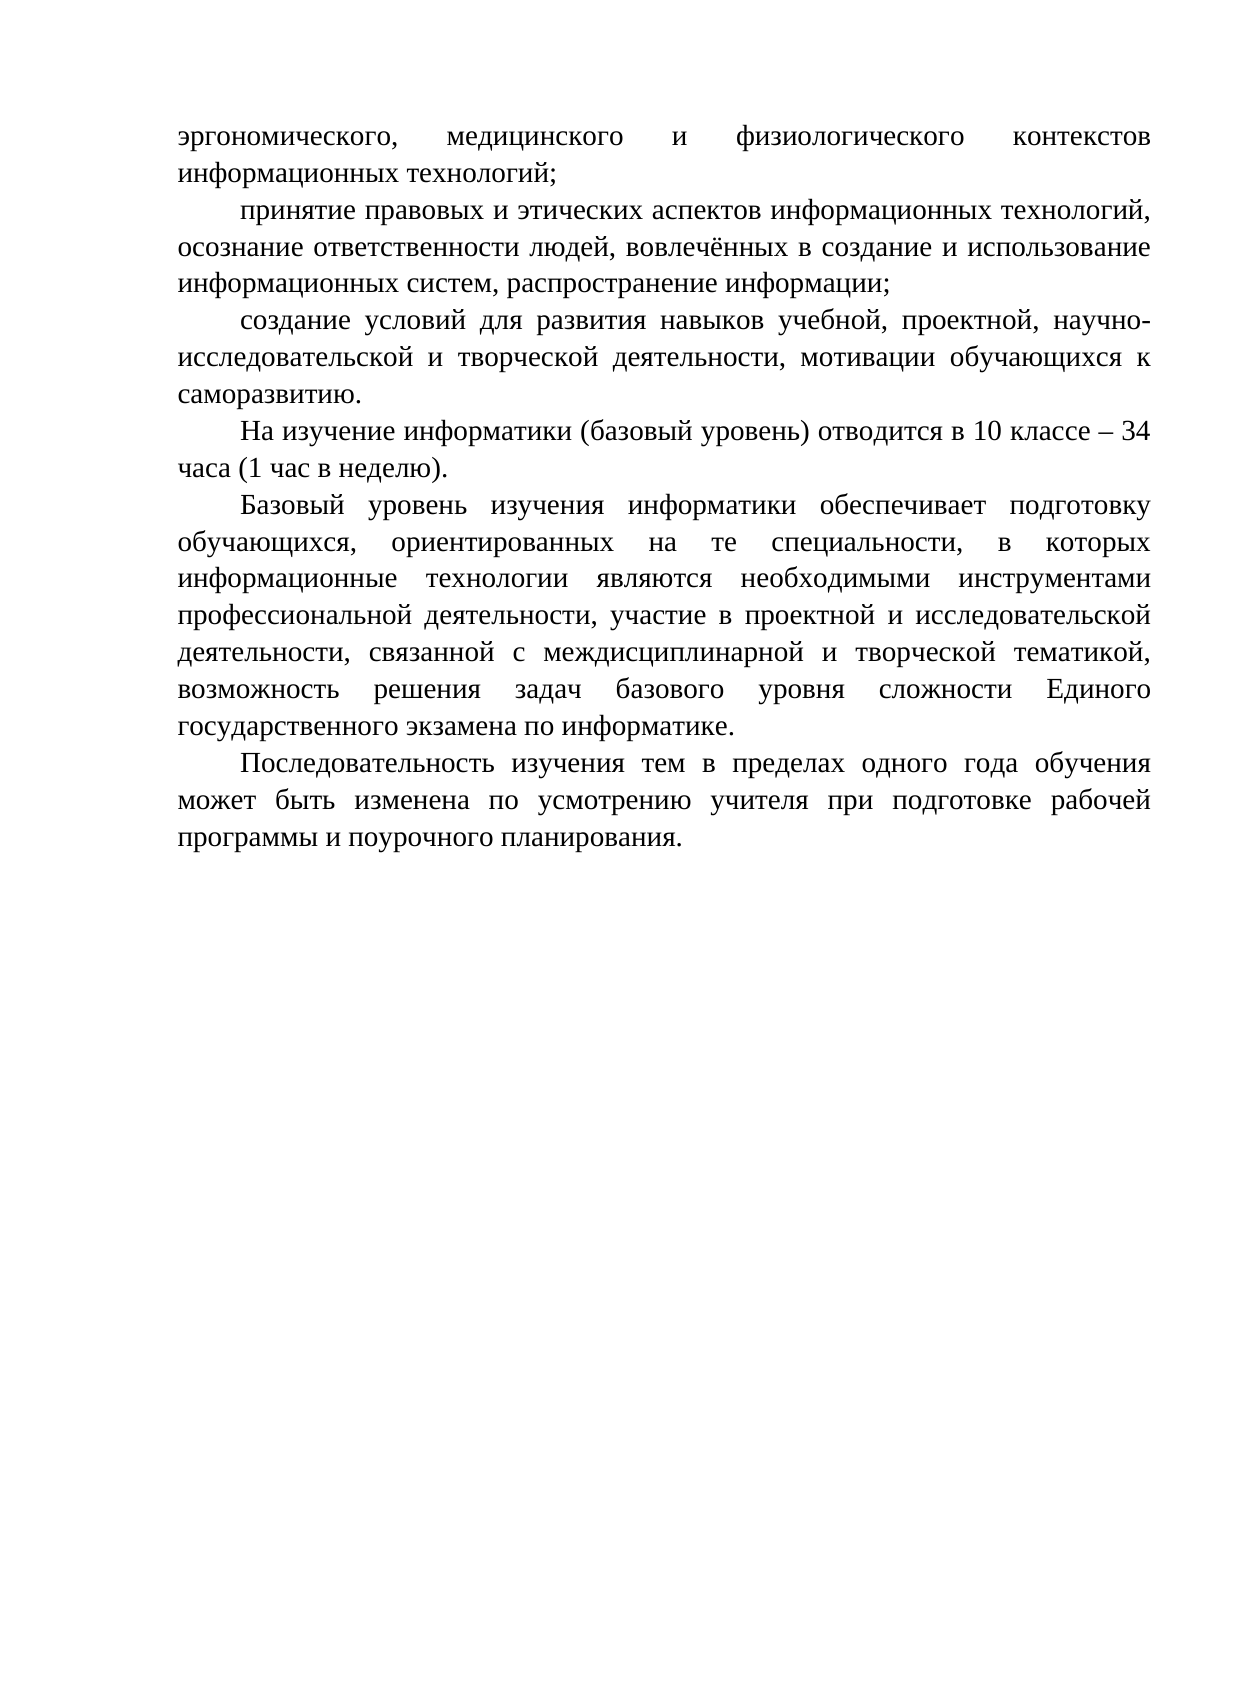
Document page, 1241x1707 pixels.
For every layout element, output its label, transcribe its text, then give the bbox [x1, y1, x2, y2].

text принятие правовых и этических аспектов информационных технологий, осознание ответственности людей, вовлечённых в создание и использование информационных систем, распространение информации; [177, 192, 1152, 299]
text Базовый уровень изучения информатики обеспечивает подготовку обучающихся, ориентированных на те специальности, в которых информационные технологии являются необходимыми инструментами профессиональной деятельности, участие в проектной и исследовательской деятельности, связанной с междисциплинарной и творческой тематикой, возможность решения задач базового уровня сложности Единого государственного экзамена по информатике. [177, 487, 1152, 742]
text Последовательность изучения тем в пределах одного года обучения может быть изменена по усмотрению учителя при подготовке рабочей программы и поурочного планирования. [177, 745, 1152, 852]
text создание условий для развития навыков учебной, проектной, научно-исследовательской и творческой деятельности, мотивации обучающихся к саморазвитию. [177, 302, 1152, 410]
text На изучение информатики (базовый уровень) отводится в 10 классе – 34 часа (1 час в неделю). [177, 413, 1152, 483]
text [177, 118, 1152, 188]
